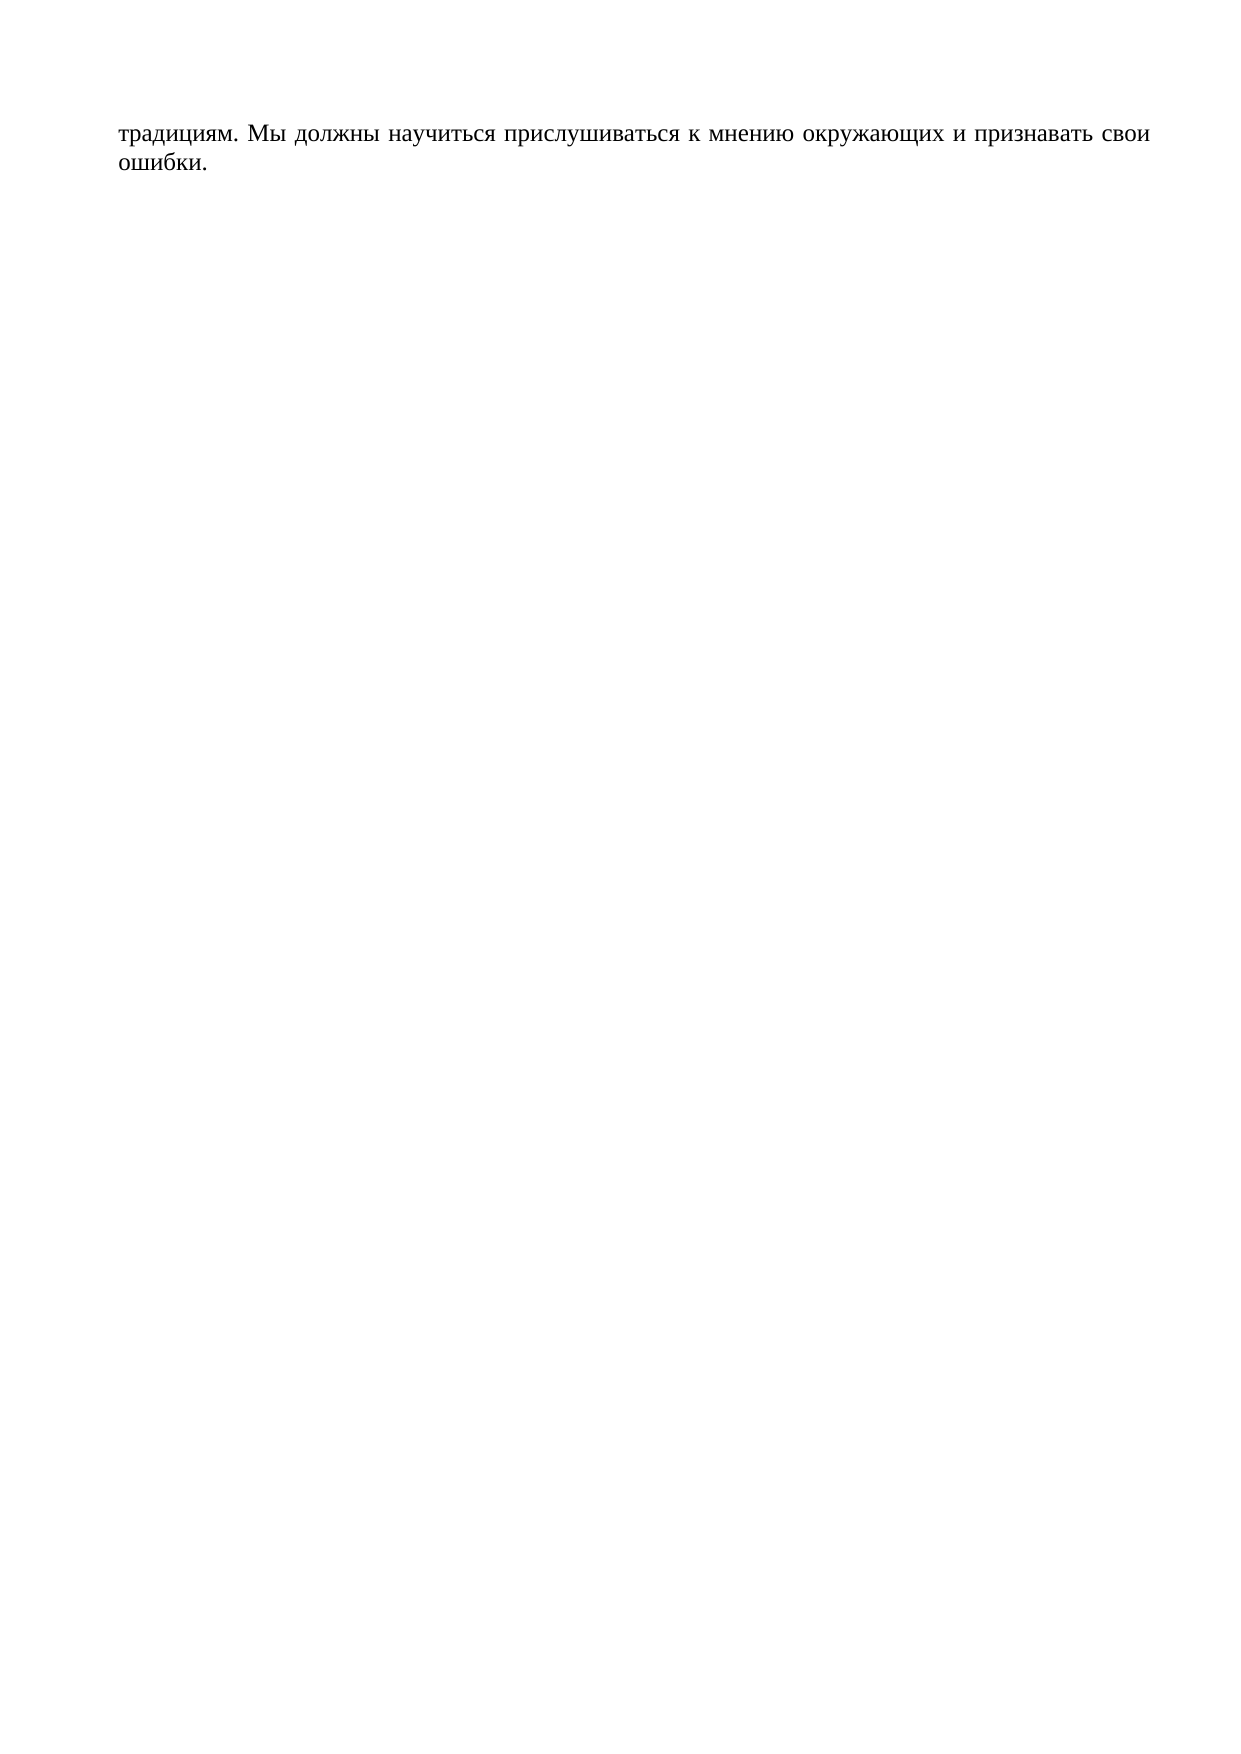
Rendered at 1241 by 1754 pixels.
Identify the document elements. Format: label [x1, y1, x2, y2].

text [118, 118, 1152, 176]
